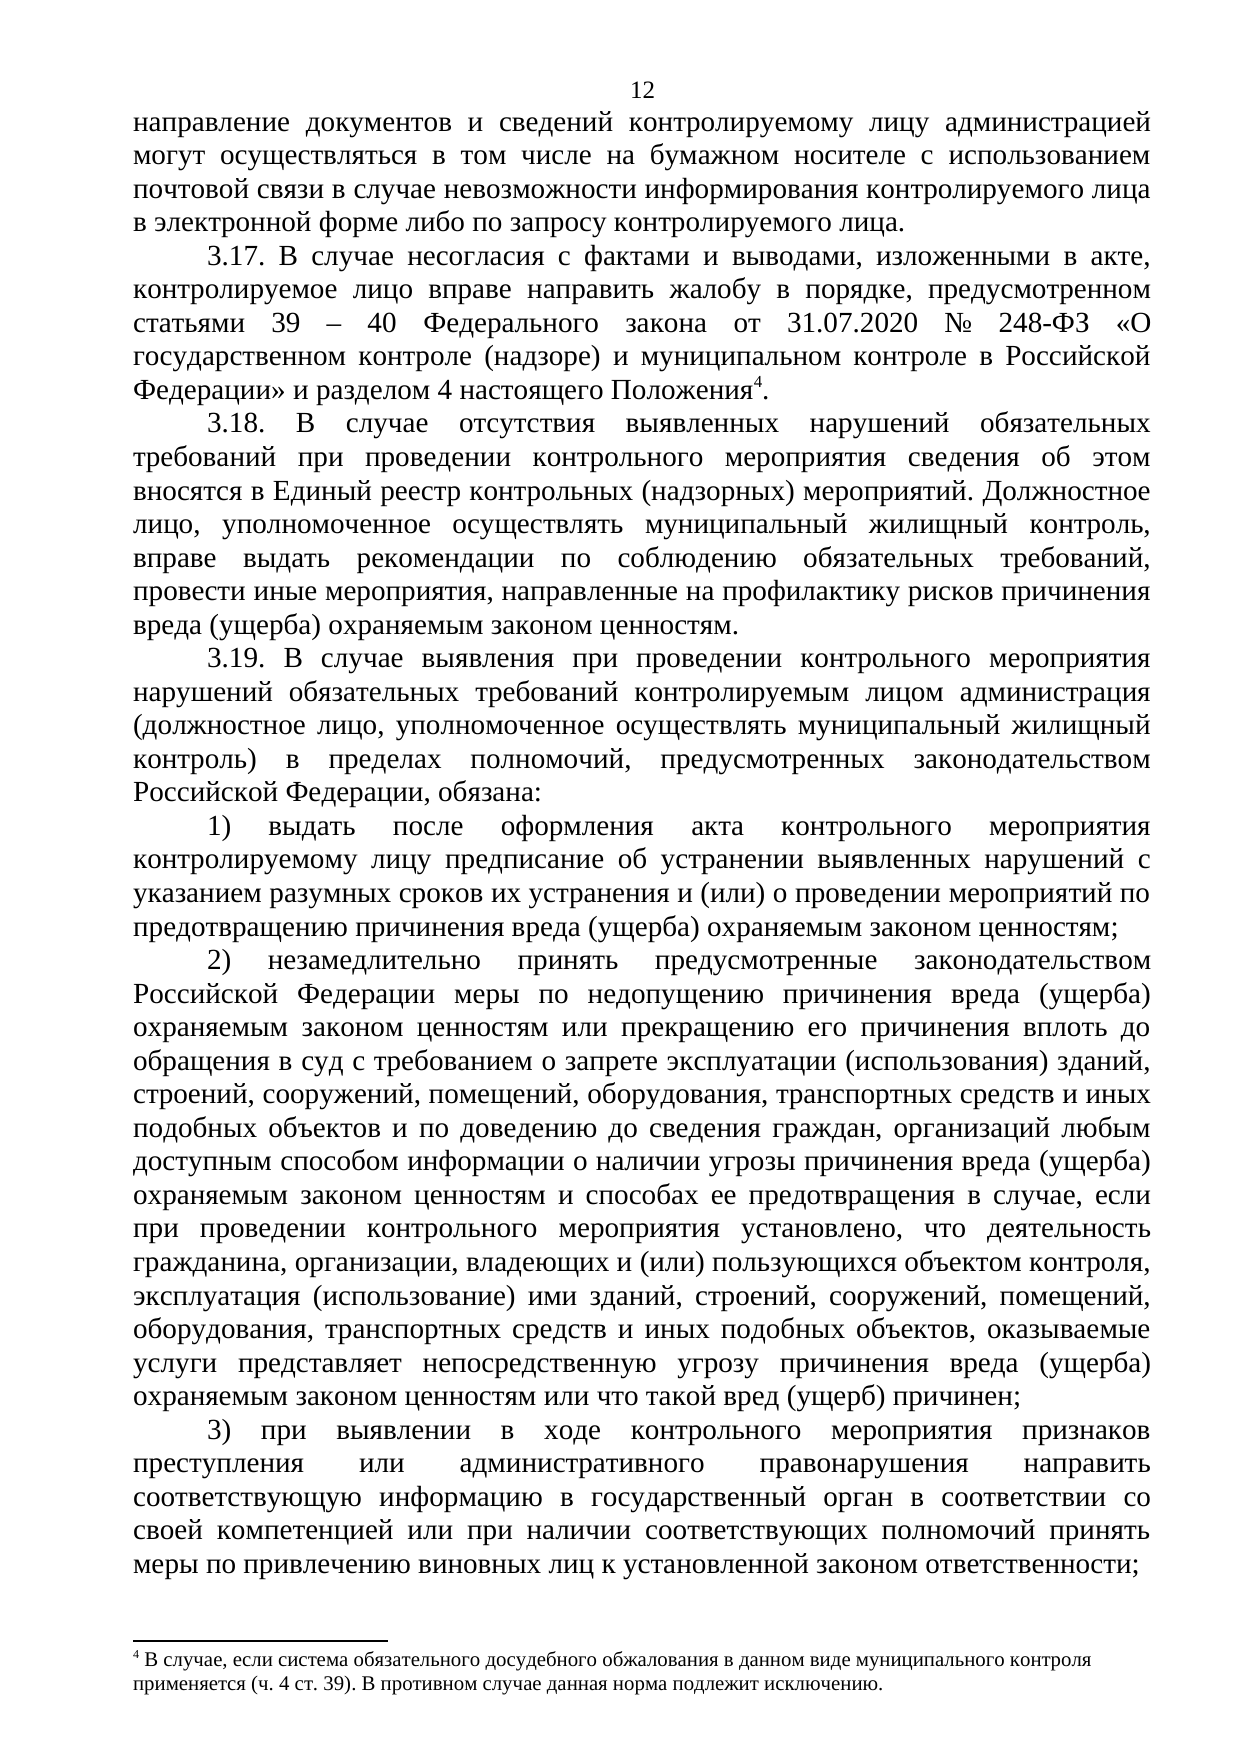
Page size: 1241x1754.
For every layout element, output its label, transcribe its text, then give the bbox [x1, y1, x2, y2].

text 3.18. В случае отсутствия выявленных нарушений обязательных требований при проведении контрольного мероприятия сведения об этом вносятся в Единый реестр контрольных (надзорных) мероприятий. Должностное лицо, уполномоченное осуществлять муниципальный жилищный контроль, вправе выдать рекомендации по соблюдению обязательных требований, провести иные мероприятия, направленные на профилактику рисков причинения вреда (ущерба) охраняемым законом ценностям. [133, 406, 1152, 640]
text 1) выдать после оформления акта контрольного мероприятия контролируемому лицу предписание об устранении выявленных нарушений с указанием разумных сроков их устранения и (или) о проведении мероприятий по предотвращению причинения вреда (ущерба) охраняемым законом ценностям; [133, 808, 1152, 942]
text 3) при выявлении в ходе контрольного мероприятия признаков преступления или административного правонарушения направить соответствующую информацию в государственный орган в соответствии со своей компетенцией или при наличии соответствующих полномочий принять меры по привлечению виновных лиц к установленной законом ответственности; [133, 1412, 1152, 1579]
text 3.19. В случае выявления при проведении контрольного мероприятия нарушений обязательных требований контролируемым лицом администрация (должностное лицо, уполномоченное осуществлять муниципальный жилищный контроль) в пределах полномочий, предусмотренных законодательством Российской Федерации, обязана: [133, 640, 1152, 808]
text 2) незамедлительно принять предусмотренные законодательством Российской Федерации меры по недопущению причинения вреда (ущерба) охраняемым законом ценностям или прекращению его причинения вплоть до обращения в суд с требованием о запрете эксплуатации (использования) зданий, строений, сооружений, помещений, оборудования, транспортных средств и иных подобных объектов и по доведению до сведения граждан, организаций любым доступным способом информации о наличии угрозы причинения вреда (ущерба) охраняемым законом ценностям и способах ее предотвращения в случае, если при проведении контрольного мероприятия установлено, что деятельность гражданина, организации, владеющих и (или) пользующихся объектом контроля, эксплуатация (использование) ими зданий, строений, сооружений, помещений, оборудования, транспортных средств и иных подобных объектов, оказываемые услуги представляет непосредственную угрозу причинения вреда (ущерба) охраняемым законом ценностям или что такой вред (ущерб) причинен; [133, 942, 1152, 1412]
text 3.17. В случае несогласия с фактами и выводами, изложенными в акте, контролируемое лицо вправе направить жалобу в порядке, предусмотренном статьями 39 – 40 Федерального закона от 31.07.2020 № 248-ФЗ «О государственном контроле (надзоре) и муниципальном контроле в Российской Федерации» и разделом 4 настоящего Положения. [133, 238, 1152, 406]
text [133, 104, 1152, 238]
